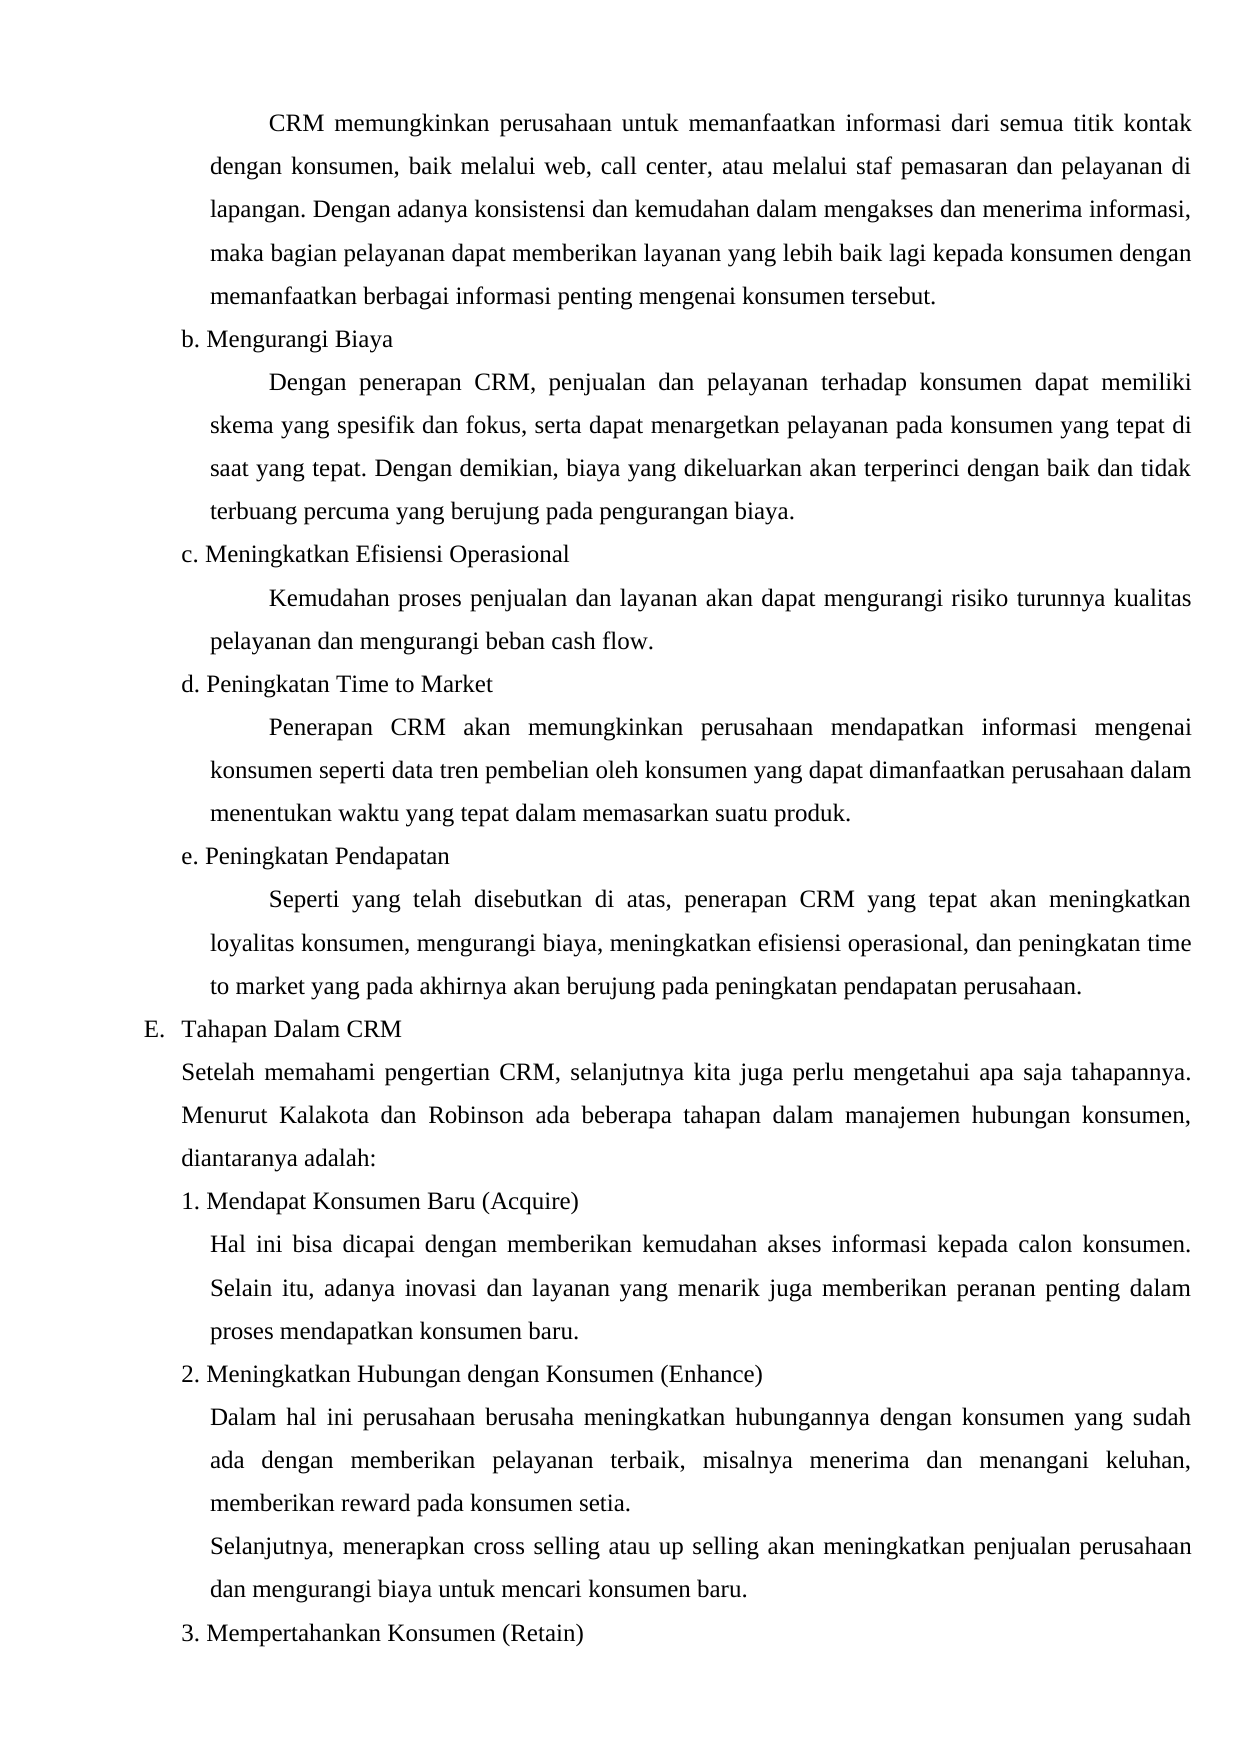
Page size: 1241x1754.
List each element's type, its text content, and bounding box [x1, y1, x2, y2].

list Selanjutnya, menerapkan cross selling atau up selling akan meningkatkan penjualan perusahaan dan mengurangi biaya untuk mencari konsumen baru. [210, 1531, 1192, 1603]
list d. Peningkatan Time to Market [181, 669, 1192, 698]
list Dalam hal ini perusahaan berusaha meningkatkan hubungannya dengan konsumen yang sudah ada dengan memberikan pelayanan terbaik, misalnya menerima dan menangani keluhan, memberikan reward pada konsumen setia. [210, 1402, 1192, 1517]
list 2. Meningkatkan Hubungan dengan Konsumen (Enhance) [181, 1359, 1192, 1388]
list Setelah memahami pengertian CRM, selanjutnya kita juga perlu mengetahui apa saja tahapannya. Menurut Kalakota dan Robinson ada beberapa tahapan dalam manajemen hubungan konsumen, diantaranya adalah: [181, 1057, 1192, 1172]
list Seperti yang telah disebutkan di atas, penerapan CRM yang tepat akan meningkatkan loyalitas konsumen, mengurangi biaya, meningkatkan efisiensi operasional, dan peningkatan time to market yang pada akhirnya akan berujung pada peningkatan pendapatan perusahaan. [210, 884, 1192, 999]
list c. Meningkatkan Efisiensi Operasional [181, 539, 1192, 568]
list CRM memungkinkan perusahaan untuk memanfaatkan informasi dari semua titik kontak dengan konsumen, baik melalui web, call center, atau melalui staf pemasaran dan pelayanan di lapangan. Dengan adanya konsistensi dan kemudahan dalam mengakses dan menerima informasi, maka bagian pelayanan dapat memberikan layanan yang lebih baik lagi kepada konsumen dengan memanfaatkan berbagai informasi penting mengenai konsumen tersebut. [210, 108, 1192, 309]
list Tahapan Dalam CRM [144, 1014, 1192, 1043]
list 1. Mendapat Konsumen Baru (Acquire) [181, 1186, 1192, 1215]
list Hal ini bisa dicapai dengan memberikan kemudahan akses informasi kepada calon konsumen. Selain itu, adanya inovasi dan layanan yang menarik juga memberikan peranan penting dalam proses mendapatkan konsumen baru. [210, 1229, 1192, 1344]
list Kemudahan proses penjualan dan layanan akan dapat mengurangi risiko turunnya kualitas pelayanan dan mengurangi beban cash flow. [210, 583, 1192, 654]
list Dengan penerapan CRM, penjualan dan pelayanan terhadap konsumen dapat memiliki skema yang spesifik dan fokus, serta dapat menargetkan pelayanan pada konsumen yang tepat di saat yang tepat. Dengan demikian, biaya yang dikeluarkan akan terperinci dengan baik dan tidak terbuang percuma yang berujung pada pengurangan biaya. [210, 367, 1192, 525]
list e. Peningkatan Pendapatan [181, 841, 1192, 870]
list Penerapan CRM akan memungkinkan perusahaan mendapatkan informasi mengenai konsumen seperti data tren pembelian oleh konsumen yang dapat dimanfaatkan perusahaan dalam menentukan waktu yang tepat dalam memasarkan suatu produk. [210, 712, 1192, 827]
list b. Mengurangi Biaya [181, 324, 1192, 353]
list 3. Mempertahankan Konsumen (Retain) [181, 1618, 1192, 1646]
